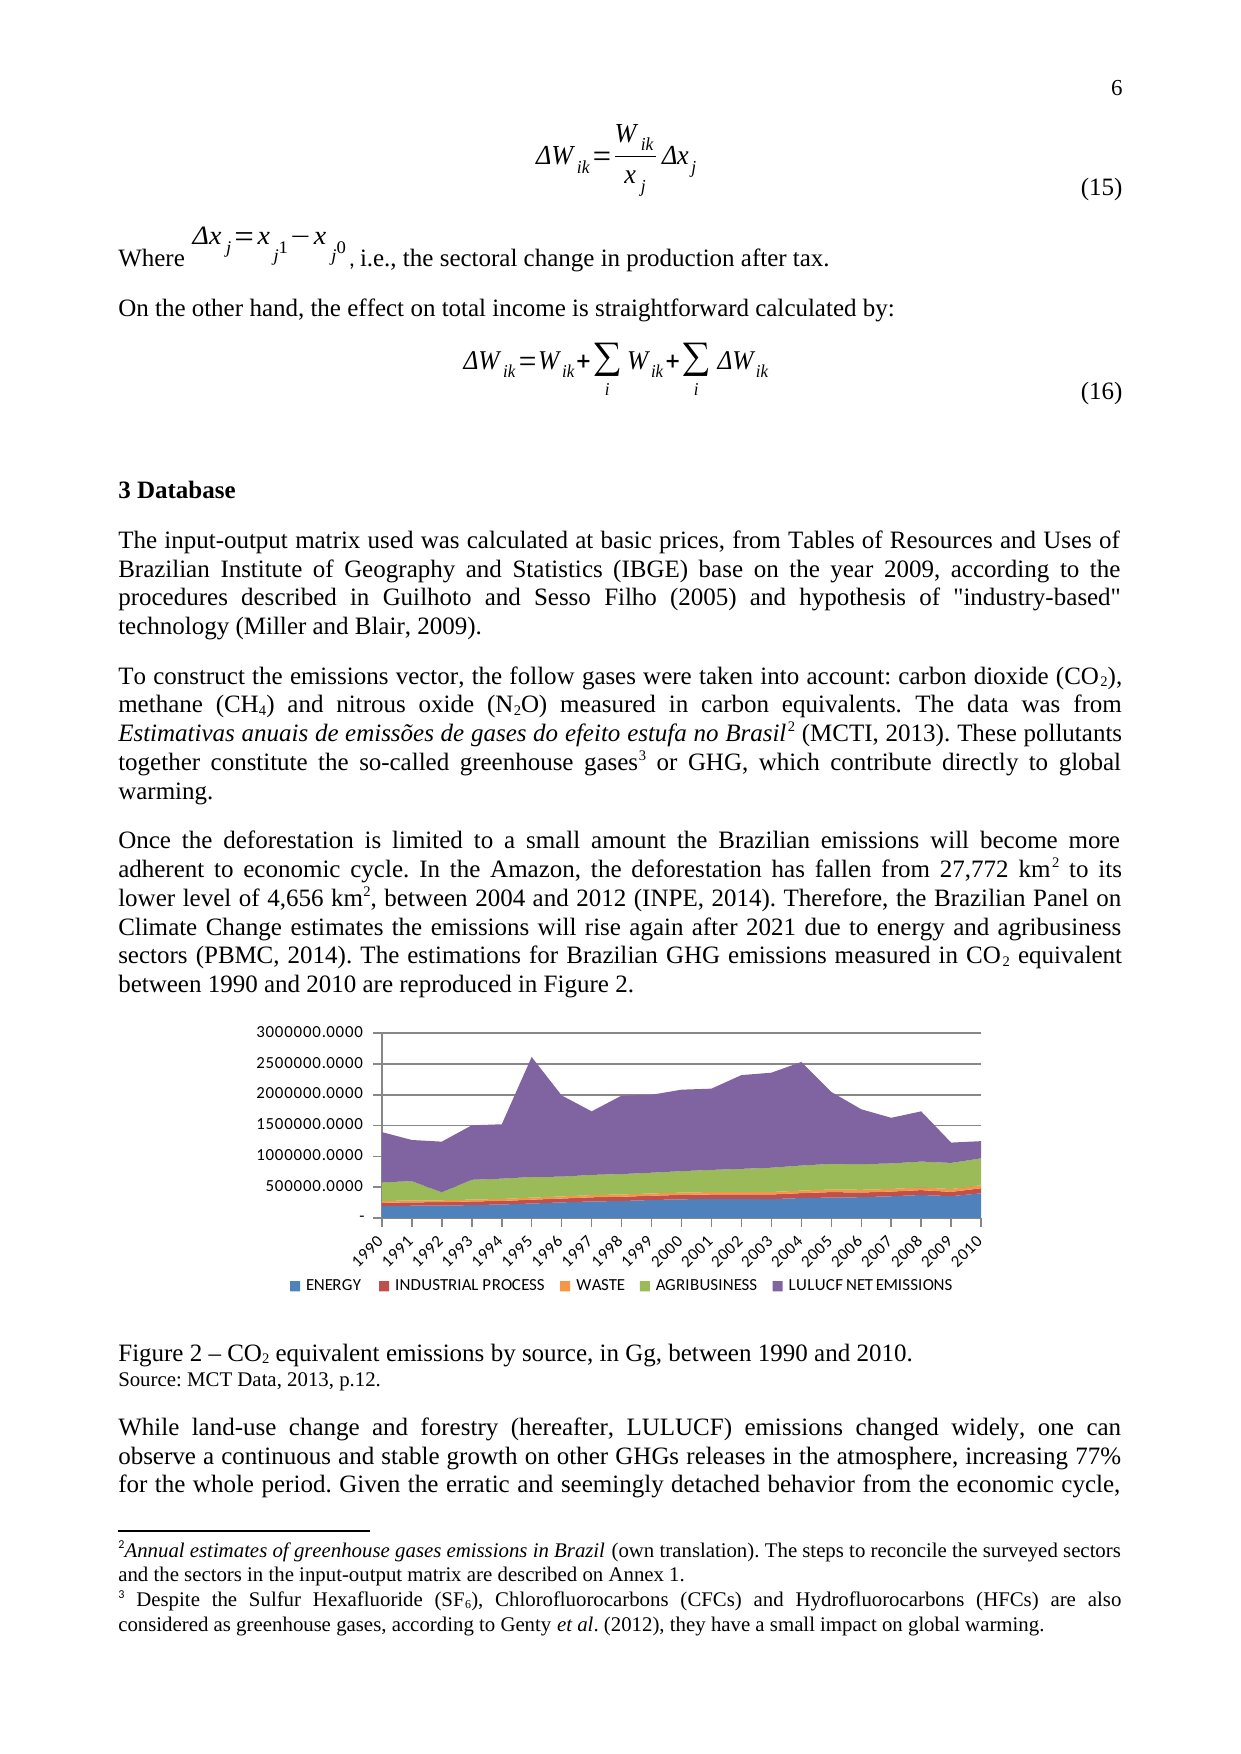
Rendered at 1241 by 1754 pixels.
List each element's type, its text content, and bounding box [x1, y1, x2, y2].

text The input-output matrix used was calculated at basic prices, from Tables of Resources and Uses of Brazilian Institute of Geography and Statistics (IBGE) base on the year 2009, according to the procedures described in Guilhoto and Sesso Filho (2005) and hypothesis of "industry-based" technology (Miller and Blair, 2009). [118, 525, 1122, 640]
text Once the deforestation is limited to a small amount the Brazilian emissions will become more adherent to economic cycle. In the Amazon, the deforestation has fallen from 27,772 km2 to its lower level of 4,656 km2, between 2004 and 2012 (INPE, 2014). Therefore, the Brazilian Panel on Climate Change estimates the emissions will rise again after 2021 due to energy and agribusiness sectors (PBMC, 2014). The estimations for Brazilian GHG emissions measured in CO2 equivalent between 1990 and 2010 are reproduced in Figure 2. [118, 825, 1122, 998]
text 3 Database [118, 475, 1122, 504]
text On the other hand, the effect on total income is straightforward calculated by: [118, 293, 1122, 321]
text Figure 2 – CO2 equivalent emissions by source, in Gg, between 1990 and 2010. [118, 1338, 1122, 1367]
text Source: MCT Data, 2013, p.12. [118, 1367, 1122, 1391]
text Where , i.e., the sectoral change in production after tax. [118, 222, 1122, 272]
text To construct the emissions vector, the follow gases were taken into account: carbon dioxide (CO2), methane (CH4) and nitrous oxide (N2O) measured in carbon equivalents. The data was from Estimativas anuais de emissões de gases do efeito estufa no Brasil (MCTI, 2013). These pollutants together constitute the so-called greenhouse gases or GHG, which contribute directly to global warming. [118, 661, 1122, 804]
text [118, 1412, 1122, 1498]
text (15) [118, 118, 1122, 201]
text (16) [118, 342, 1122, 405]
